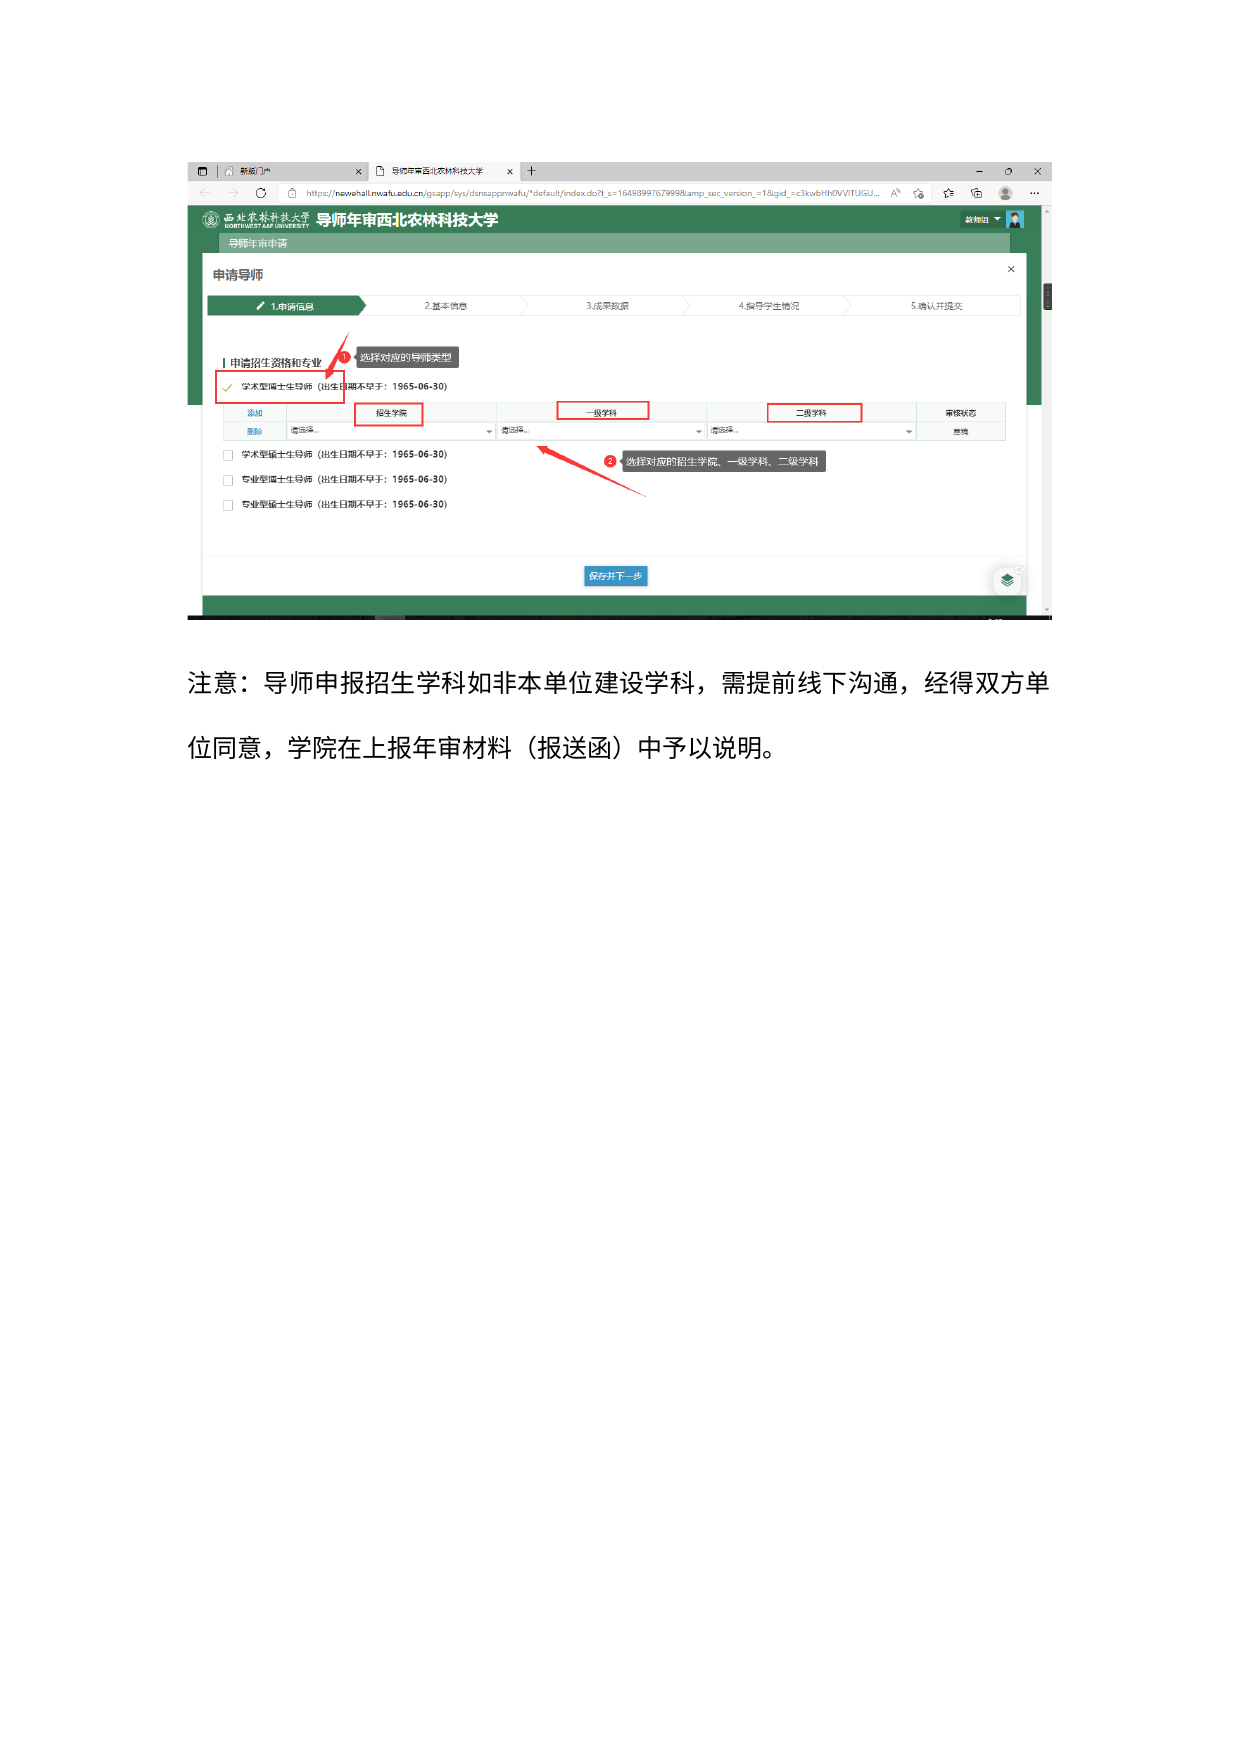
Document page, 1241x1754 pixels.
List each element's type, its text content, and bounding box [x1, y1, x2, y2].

picture [187, 162, 1052, 620]
text 注意：导师申报招生学科如非本单位建设学科，需提前线下沟通，经得双方单位同意，学院在上报年审材料（报送函）中予以说明。 [187, 649, 1053, 779]
